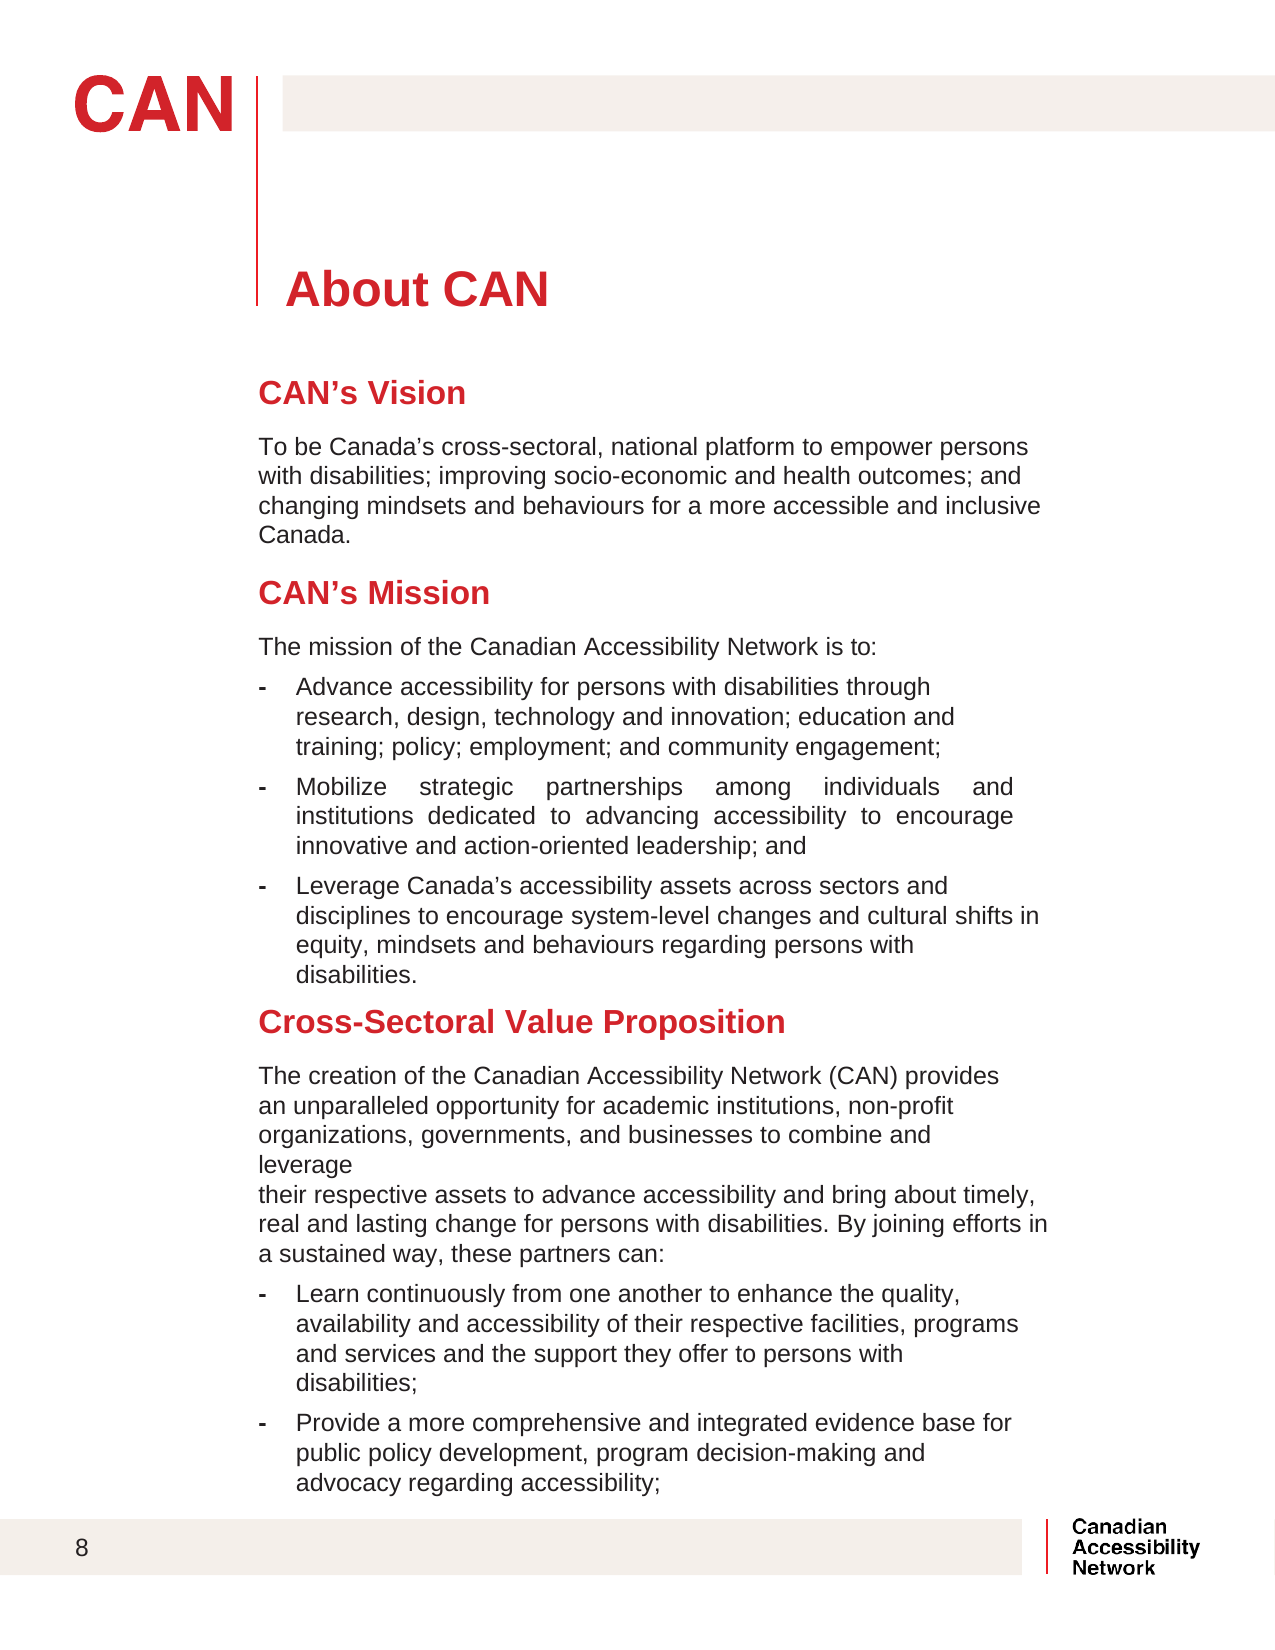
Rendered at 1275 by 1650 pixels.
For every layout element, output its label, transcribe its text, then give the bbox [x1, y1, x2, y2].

subtitle CAN’s Mission [258, 573, 1212, 612]
list Provide a more comprehensive and integrated evidence base for public policy development, program decision-making and advocacy regarding accessibility; [258, 1408, 1037, 1496]
subtitle About CAN [284, 259, 1212, 317]
list Advance accessibility for persons with disabilities through research, design, technology and innovation; education and training; policy; employment; and community engagement; [258, 672, 1042, 760]
text To be Canada’s cross-sectoral, national platform to empower persons with disabilities; improving socio-economic and health outcomes; and changing mindsets and behaviours for a more accessible and inclusive Canada. [258, 431, 1051, 549]
list Mobilize strategic partnerships among individuals and institutions dedicated to advancing accessibility to encourage innovative and action-oriented leadership; and [258, 772, 1014, 860]
list Leverage Canada’s accessibility assets across sectors and disciplines to encourage system-level changes and cultural shifts in equity, mindsets and behaviours regarding persons with disabilities. [258, 871, 1041, 989]
text The creation of the Canadian Accessibility Network (CAN) provides an unparalleled opportunity for academic institutions, non-profit organizations, governments, and businesses to combine and leverage [258, 1061, 1030, 1179]
text their respective assets to advance accessibility and bring about timely, real and lasting change for persons with disabilities. By joining efforts in a sustained way, these partners can: [258, 1180, 1051, 1268]
subtitle Cross-Sectoral Value Proposition [258, 1002, 1212, 1041]
picture [1072, 1518, 1166, 1575]
list Learn continuously from one another to enhance the quality, availability and accessibility of their respective facilities, programs and services and the support they offer to persons with disabilities; [258, 1279, 1032, 1397]
subtitle CAN’s Vision [258, 373, 1212, 411]
text The mission of the Canadian Accessibility Network is to: [258, 632, 1212, 661]
